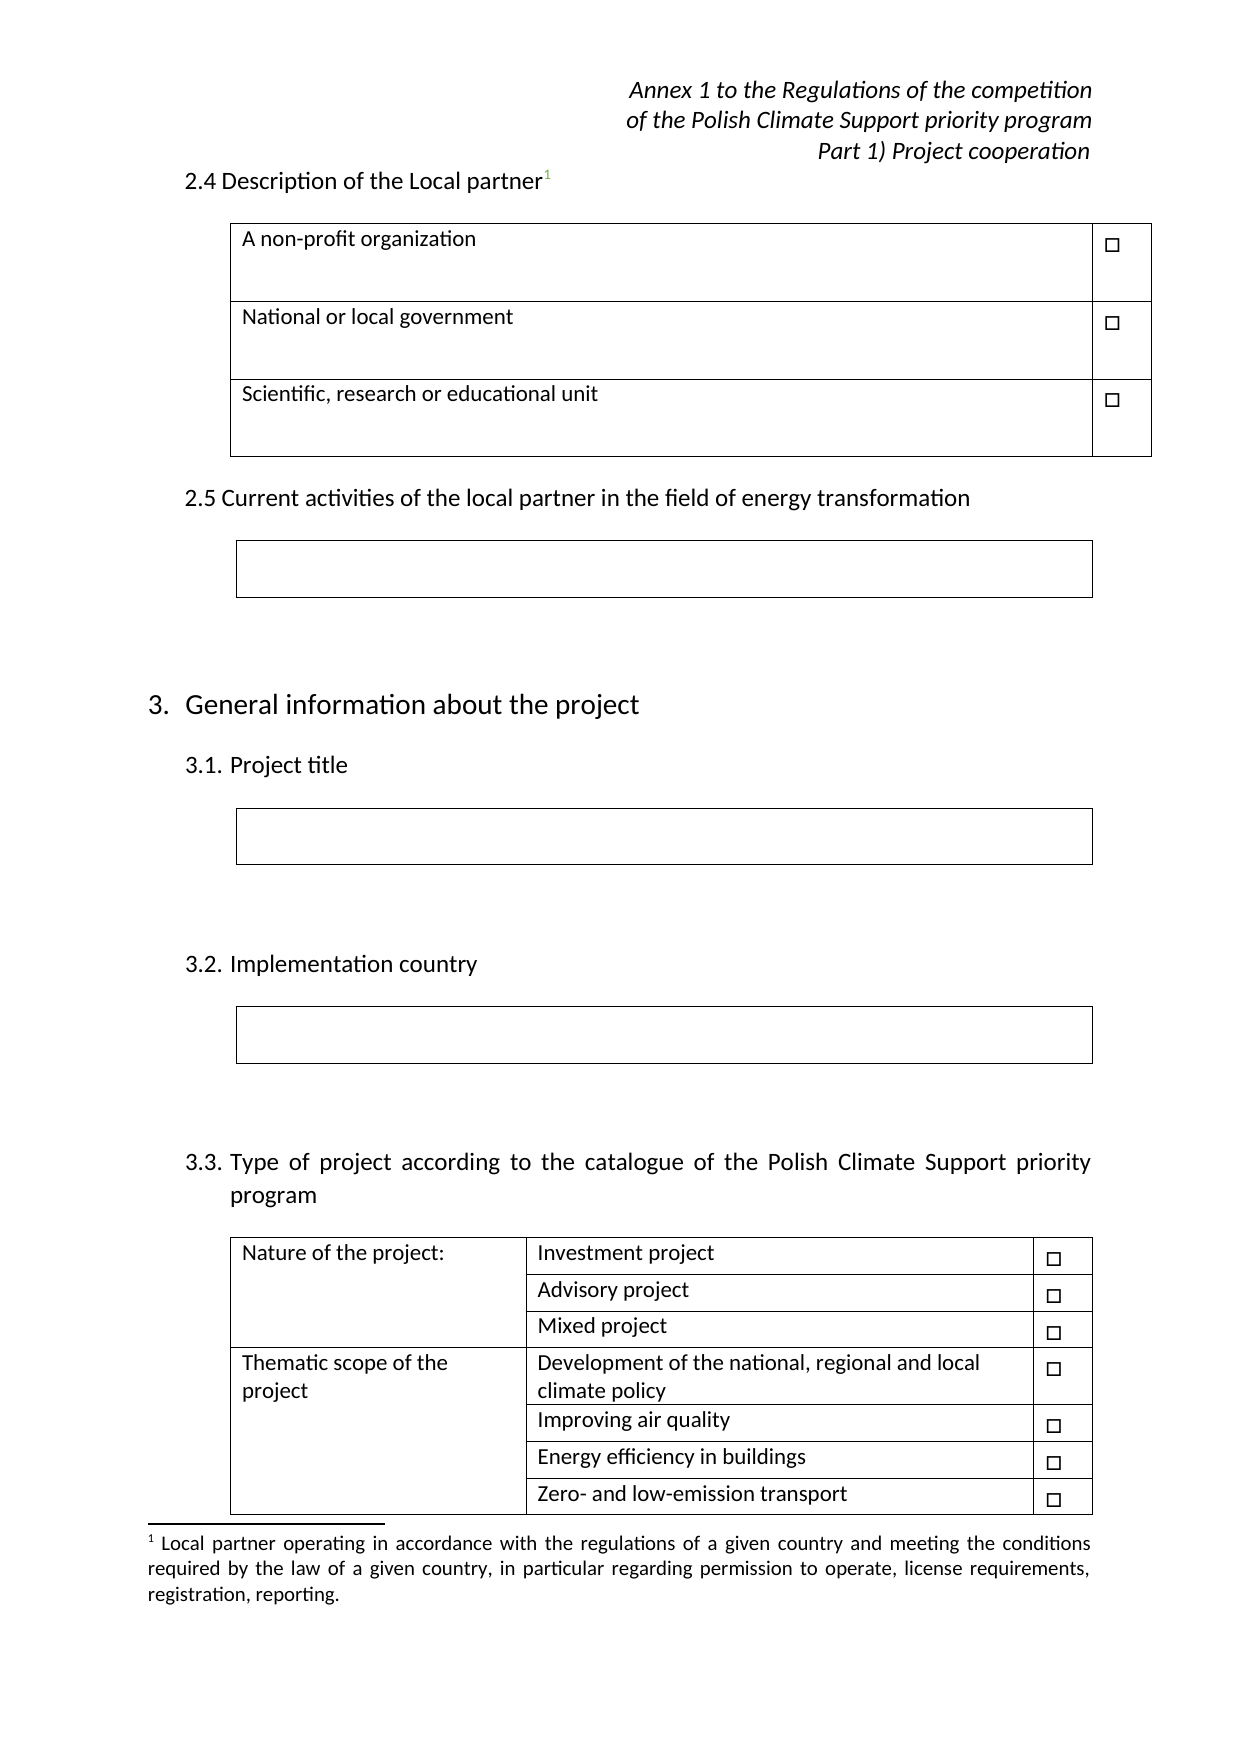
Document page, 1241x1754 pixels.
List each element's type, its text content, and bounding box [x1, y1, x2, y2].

table_cell Development of the national, regional and local climate policy [527, 1348, 1033, 1404]
table_cell Energy efficiency in buildings [527, 1442, 1033, 1478]
table_cell National or local government [231, 302, 1092, 378]
table_cell □ [1034, 1405, 1092, 1441]
table_header Nature of the project: [231, 1238, 526, 1347]
list Current activities of the local partner in the field of energy transformation [184, 482, 1093, 513]
table_cell Scientific, research or educational unit [231, 380, 1092, 456]
table_cell □ [1093, 380, 1151, 456]
table_cell □ [1093, 302, 1151, 378]
table_cell Improving air quality [527, 1405, 1033, 1441]
table_cell □ [1034, 1348, 1092, 1404]
list General information about the project [148, 686, 1093, 722]
table_cell □ [1034, 1442, 1092, 1478]
table_header [237, 809, 1092, 864]
list Type of project according to the catalogue of the Polish Climate Support priority program [185, 1146, 1093, 1210]
table_cell Thematic scope of the project [231, 1348, 526, 1514]
table_cell Zero- and low-emission transport [527, 1479, 1033, 1514]
table_header □ [1093, 224, 1151, 301]
table_cell Mixed project [527, 1312, 1033, 1347]
table_cell □ [1034, 1312, 1092, 1347]
table_cell Advisory project [527, 1275, 1033, 1311]
table_cell □ [1034, 1275, 1092, 1311]
list Description of the Local partner [184, 165, 1093, 196]
table_header Investment project [527, 1238, 1033, 1274]
list Implementation country [185, 948, 1093, 978]
table_header A non-profit organization [231, 224, 1092, 301]
table_header [237, 1007, 1092, 1062]
table_cell □ [1034, 1479, 1092, 1514]
table_header [237, 541, 1092, 597]
table_header □ [1034, 1238, 1092, 1274]
list Project title [185, 749, 1093, 780]
